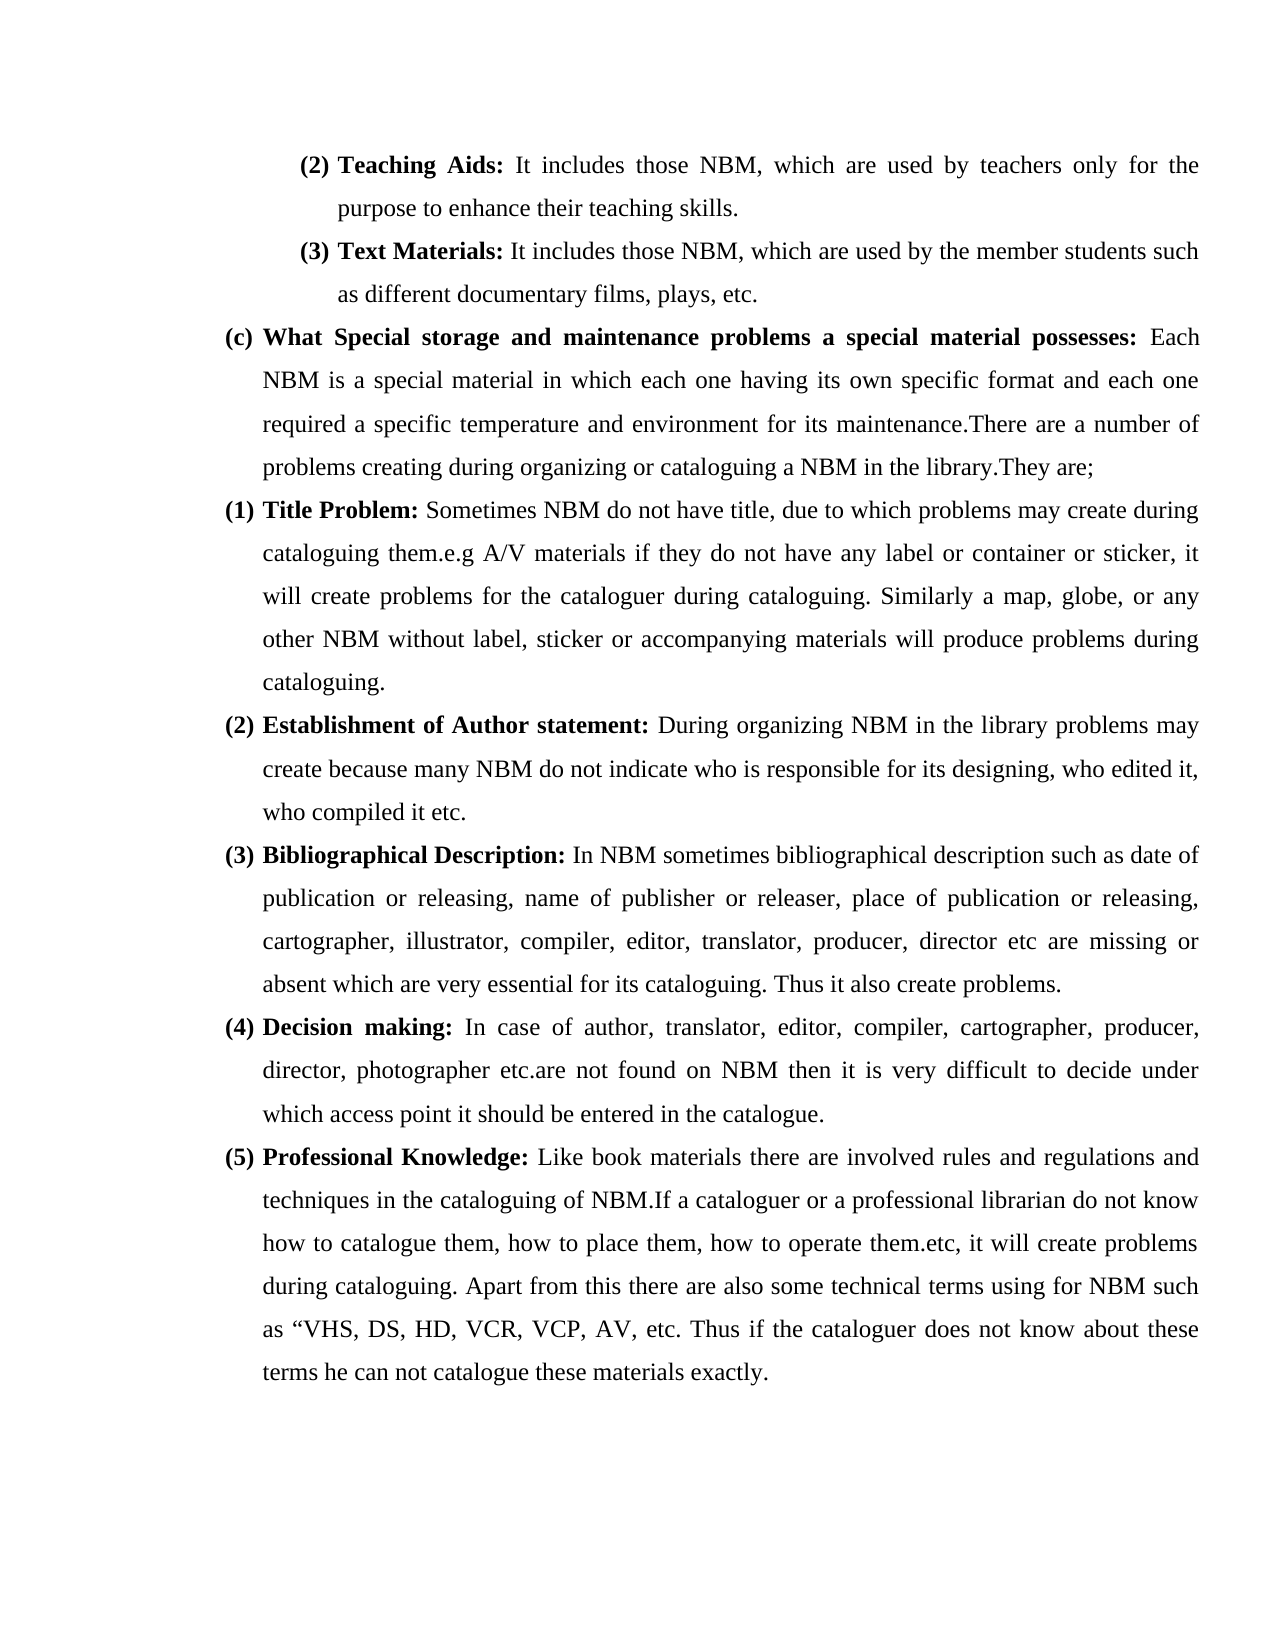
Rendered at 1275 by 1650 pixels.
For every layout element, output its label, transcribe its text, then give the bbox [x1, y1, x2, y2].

list Establishment of Author statement: During organizing NBM in the library problems may create because many NBM do not indicate who is responsible for its designing, who edited it, who compiled it etc. [225, 711, 1200, 826]
list What Special storage and maintenance problems a special material possesses: Each NBM is a special material in which each one having its own specific format and each one required a specific temperature and environment for its maintenance.There are a number of problems creating during organizing or cataloguing a NBM in the library.They are; [225, 322, 1200, 481]
list Teaching Aids: It includes those NBM, which are used by teachers only for the purpose to enhance their teaching skills. [300, 150, 1200, 222]
list Bibliographical Description: In NBM sometimes bibliographical description such as date of publication or releasing, name of publisher or releaser, place of publication or releasing, cartographer, illustrator, compiler, editor, translator, producer, director etc are missing or absent which are very essential for its cataloguing. Thus it also create problems. [225, 840, 1200, 998]
list Decision making: In case of author, translator, editor, compiler, cartographer, producer, director, photographer etc.are not found on NBM then it is very difficult to decide under which access point it should be entered in the catalogue. [225, 1012, 1200, 1127]
list Professional Knowledge: Like book materials there are involved rules and regulations and techniques in the cataloguing of NBM.If a cataloguer or a professional librarian do not know how to catalogue them, how to place them, how to operate them.etc, it will create problems during cataloguing. Apart from this there are also some technical terms using for NBM such as “VHS, DS, HD, VCR, VCP, AV, etc. Thus if the cataloguer does not know about these terms he can not catalogue these materials exactly. [225, 1142, 1200, 1386]
list Text Materials: It includes those NBM, which are used by the member students such as different documentary films, plays, etc. [300, 236, 1200, 308]
list Title Problem: Sometimes NBM do not have title, due to which problems may create during cataloguing them.e.g A/V materials if they do not have any label or container or sticker, it will create problems for the cataloguer during cataloguing. Similarly a map, globe, or any other NBM without label, sticker or accompanying materials will produce problems during cataloguing. [225, 495, 1200, 696]
